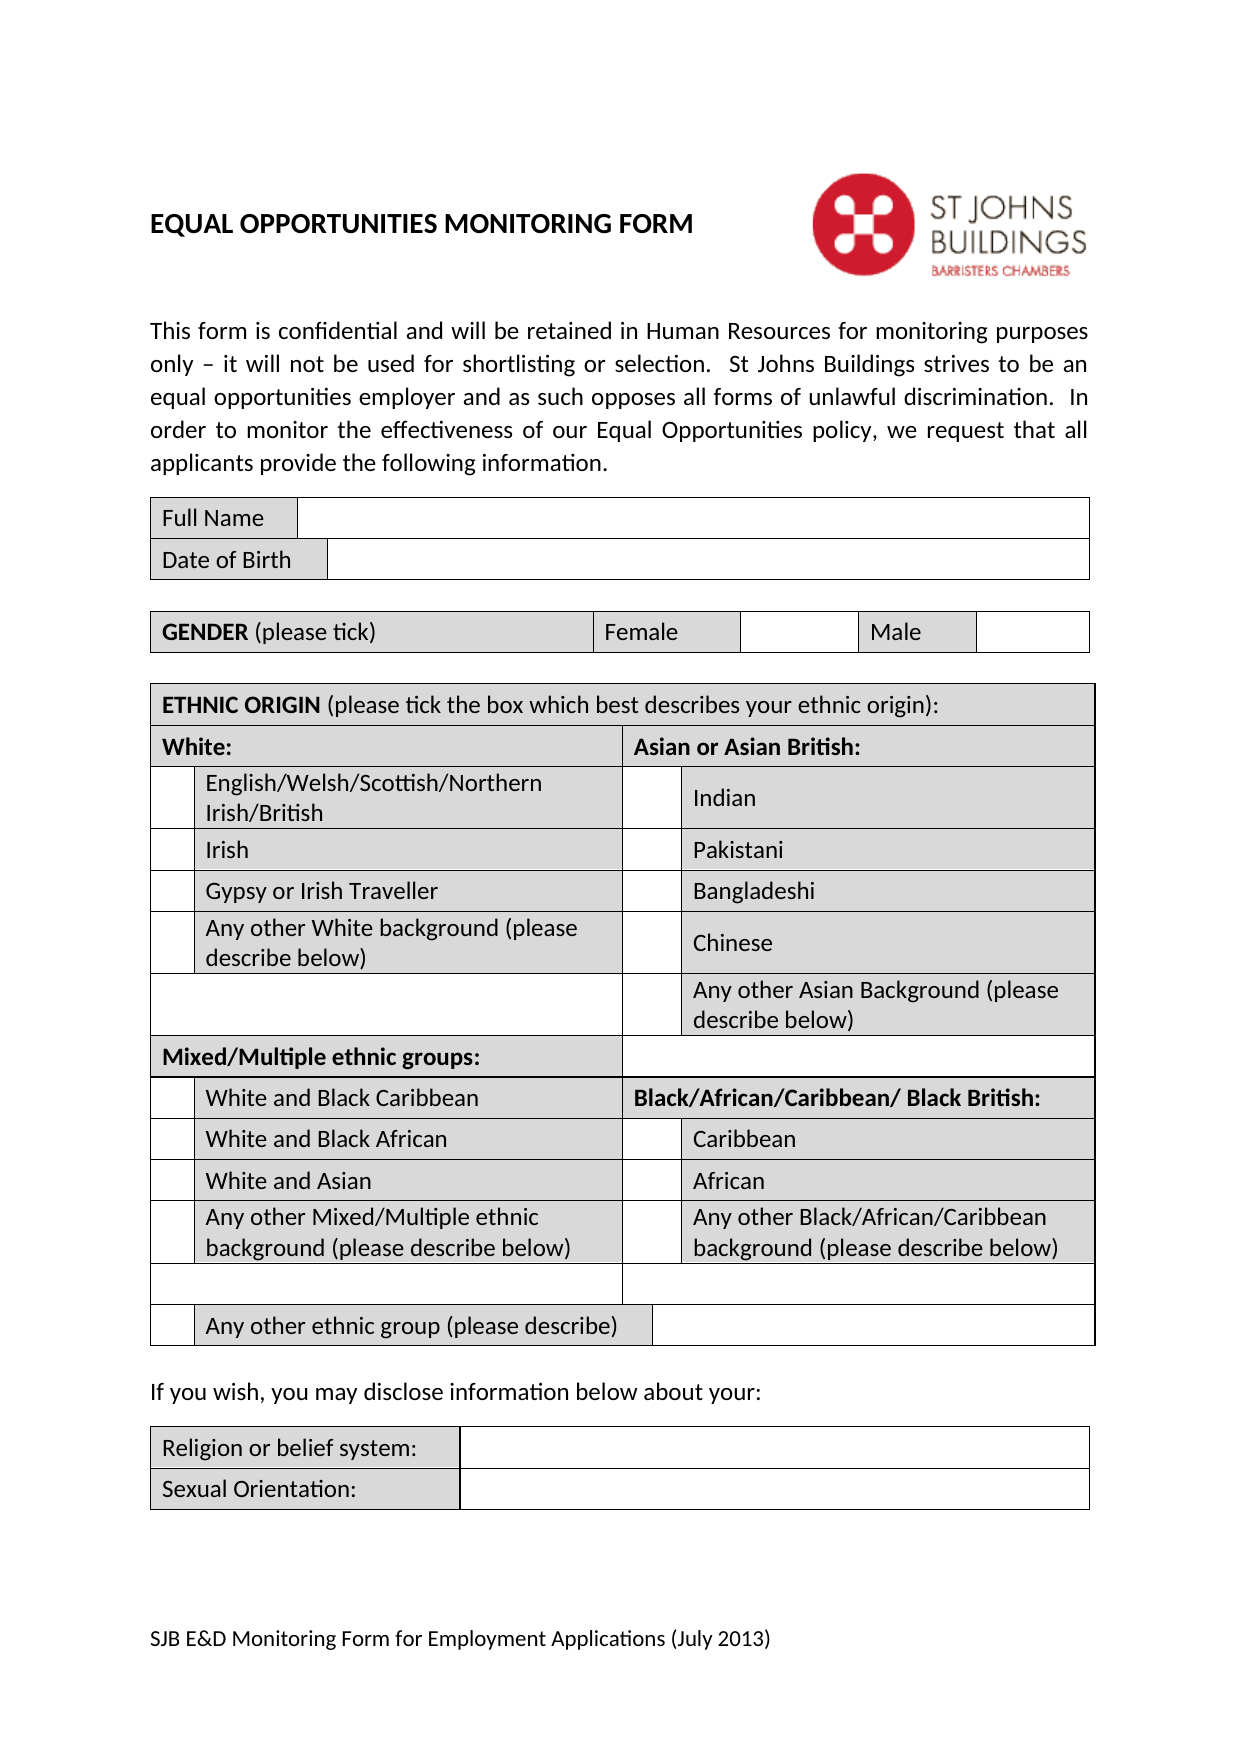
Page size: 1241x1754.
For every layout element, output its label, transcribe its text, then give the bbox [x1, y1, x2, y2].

table_cell [461, 1469, 1089, 1509]
table_cell Mixed/Multiple ethnic groups: [151, 1036, 622, 1076]
table_cell Any other Black/African/Caribbean background (please describe below) [682, 1201, 1094, 1262]
table_cell [151, 1119, 194, 1159]
table_header ETHNIC ORIGIN (please tick the box which best describes your ethnic origin): [151, 684, 1094, 725]
table_header [741, 612, 858, 652]
table_cell [151, 871, 194, 911]
table_cell White and Asian [195, 1160, 622, 1200]
text This form is confidential and will be retained in Human Resources for monitoring purposes only – it will not be used for shortlisting or selection. St Johns Buildings strives to be an equal opportunities employer and as such opposes all forms of unlawful discrimination. In order to monitor the effectiveness of our Equal Opportunities policy, we request that all applicants provide the following information. [150, 315, 1090, 477]
table_cell [151, 1201, 194, 1262]
table_cell Any other Mixed/Multiple ethnic background (please describe below) [195, 1201, 622, 1262]
table_cell [623, 829, 681, 869]
table_cell Irish [195, 829, 622, 869]
table_cell Caribbean [682, 1119, 1094, 1159]
table_cell [151, 1305, 194, 1345]
table_cell White and Black African [195, 1119, 622, 1159]
text EQUAL OPPORTUNITIES MONITORING FORM [150, 205, 802, 241]
table_cell [623, 1264, 1094, 1304]
table_cell Any other ethnic group (please describe) [195, 1305, 652, 1345]
table_cell [623, 1201, 681, 1262]
table_cell [151, 1264, 622, 1304]
table_cell [151, 1160, 194, 1200]
table_header Full Name [151, 498, 297, 538]
table_cell African [682, 1160, 1094, 1200]
table_header [461, 1427, 1089, 1467]
table_header [298, 498, 1089, 538]
table_cell [623, 974, 681, 1035]
text If you wish, you may disclose information below about your: [150, 1377, 1090, 1407]
table_header [977, 612, 1089, 652]
table_cell [151, 1078, 194, 1118]
table_header Female [594, 612, 740, 652]
table_cell Asian or Asian British: [623, 726, 1094, 766]
table_header Male [859, 612, 976, 652]
picture [802, 150, 1091, 281]
table_cell Black/African/Caribbean/ Black British: [623, 1078, 1094, 1118]
table_cell Bangladeshi [682, 871, 1094, 911]
table_header GENDER (please tick) [151, 612, 593, 652]
table_cell [151, 767, 194, 828]
table_cell Indian [682, 767, 1094, 828]
table_cell [623, 871, 681, 911]
table_cell [151, 912, 194, 973]
table_cell [151, 974, 622, 1035]
table_cell Any other Asian Background (please describe below) [682, 974, 1094, 1035]
table_cell Sexual Orientation: [151, 1469, 459, 1509]
table_cell White: [151, 726, 622, 766]
table_cell Gypsy or Irish Traveller [195, 871, 622, 911]
table_cell [328, 539, 1089, 579]
table_cell Pakistani [682, 829, 1094, 869]
table_cell [623, 1036, 1094, 1076]
table_header Religion or belief system: [151, 1427, 459, 1467]
table_cell Chinese [682, 912, 1094, 973]
table_cell Any other White background (please describe below) [195, 912, 622, 973]
table_cell [623, 912, 681, 973]
table_cell [151, 829, 194, 869]
table_cell White and Black Caribbean [195, 1078, 622, 1118]
table_cell [623, 767, 681, 828]
table_cell [623, 1160, 681, 1200]
table_cell English/Welsh/Scottish/Northern Irish/British [195, 767, 622, 828]
table_cell [653, 1305, 1094, 1345]
table_cell Date of Birth [151, 539, 327, 579]
table_cell [623, 1119, 681, 1159]
